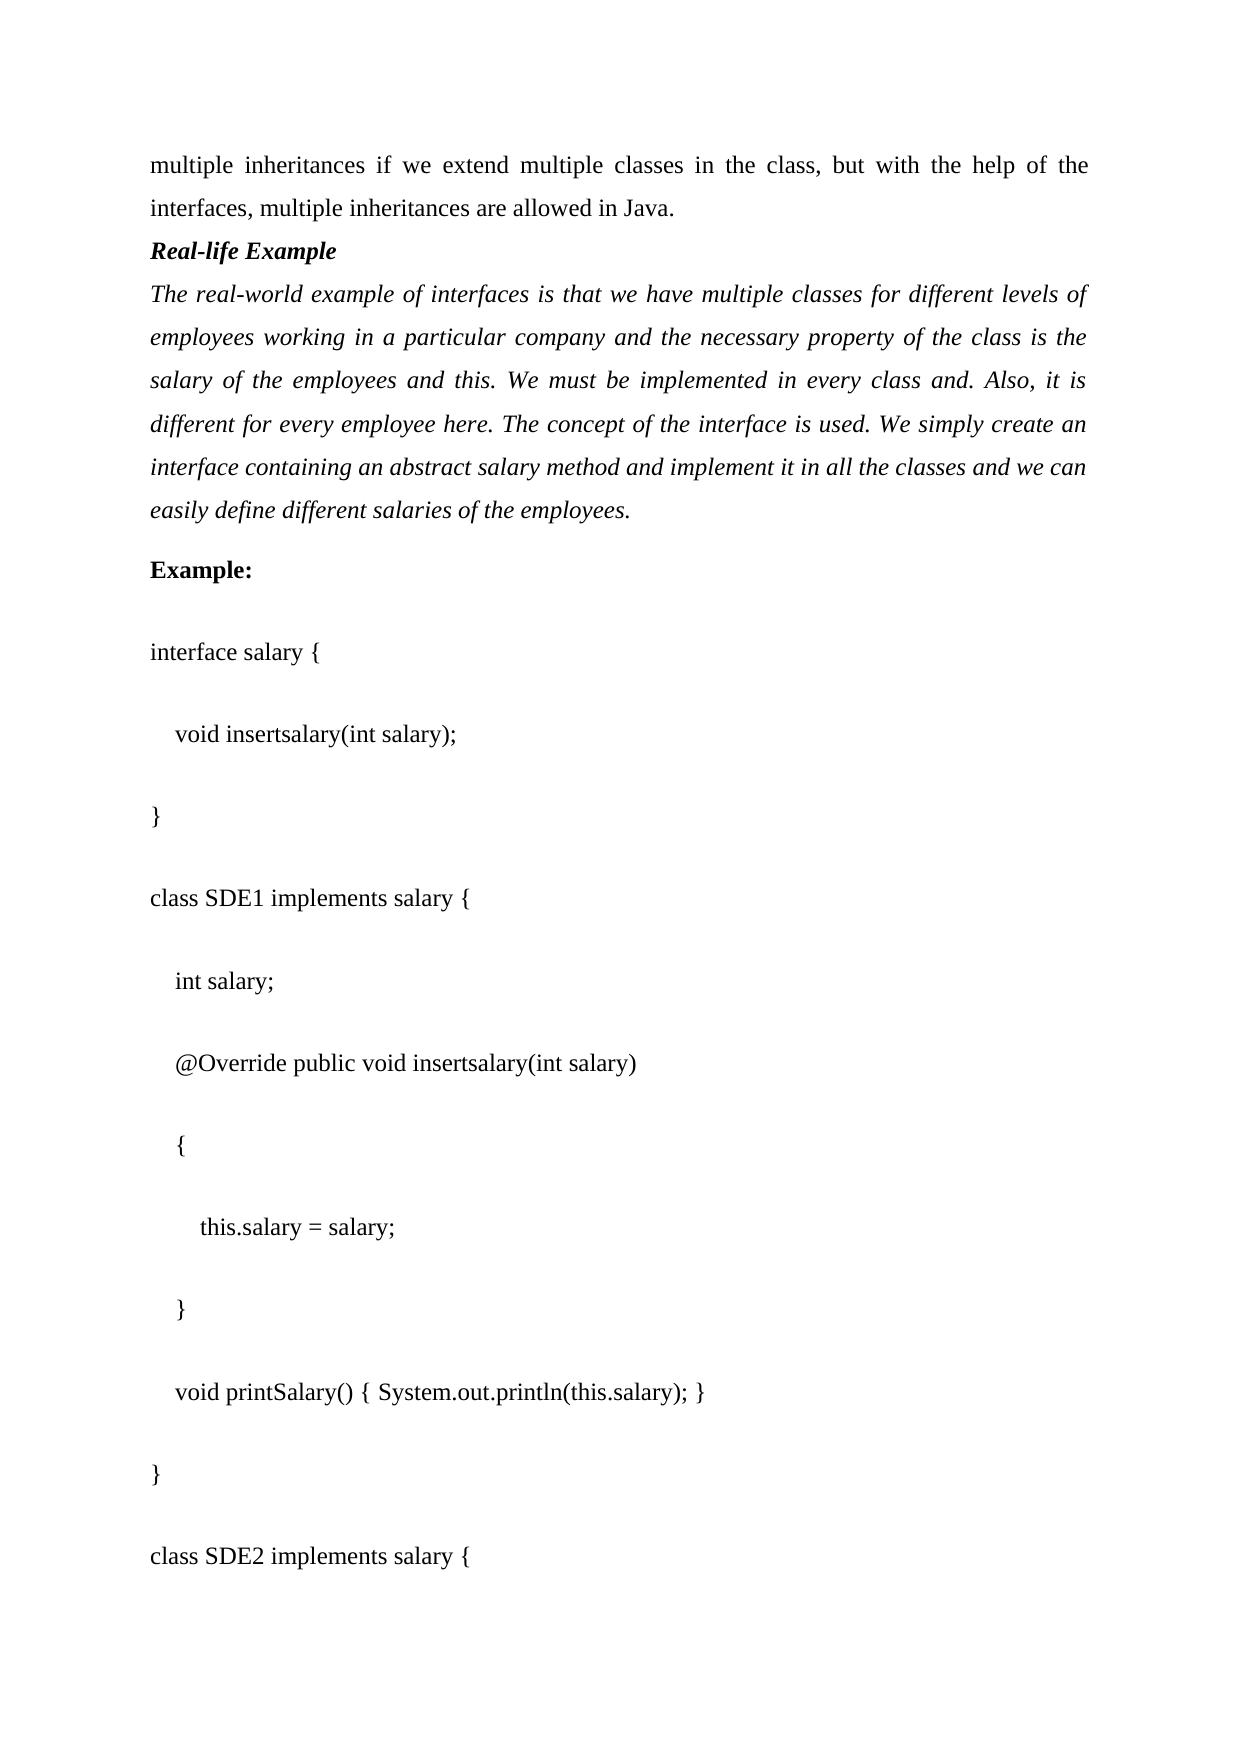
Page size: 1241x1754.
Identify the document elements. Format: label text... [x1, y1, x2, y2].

text Example: [150, 555, 1090, 583]
text interface salary { [150, 637, 1090, 666]
text int salary; [150, 966, 1090, 994]
text class SDE1 implements salary { [150, 883, 1090, 912]
text this.salary = salary; [150, 1212, 1090, 1241]
text void insertsalary(int salary); [150, 719, 1090, 748]
text The real-world example of interfaces is that we have multiple classes for different levels of employees working in a particular company and the necessary property of the class is the salary of the employees and this. We must be implemented in every class and. Also, it is different for every employee here. The concept of the interface is used. We simply create an interface containing an abstract salary method and implement it in all the classes and we can easily define different salaries of the employees. [150, 279, 1090, 524]
text void printSalary() { System.out.println(this.salary); } [150, 1377, 1090, 1405]
text @Override public void insertsalary(int salary) [150, 1048, 1090, 1077]
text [150, 150, 1090, 222]
text { [150, 1130, 1090, 1159]
text Real-life Example [150, 236, 1090, 265]
text } [150, 1294, 1090, 1323]
text } [150, 1459, 1090, 1488]
text } [150, 801, 1090, 830]
text class SDE2 implements salary { [150, 1541, 1090, 1570]
